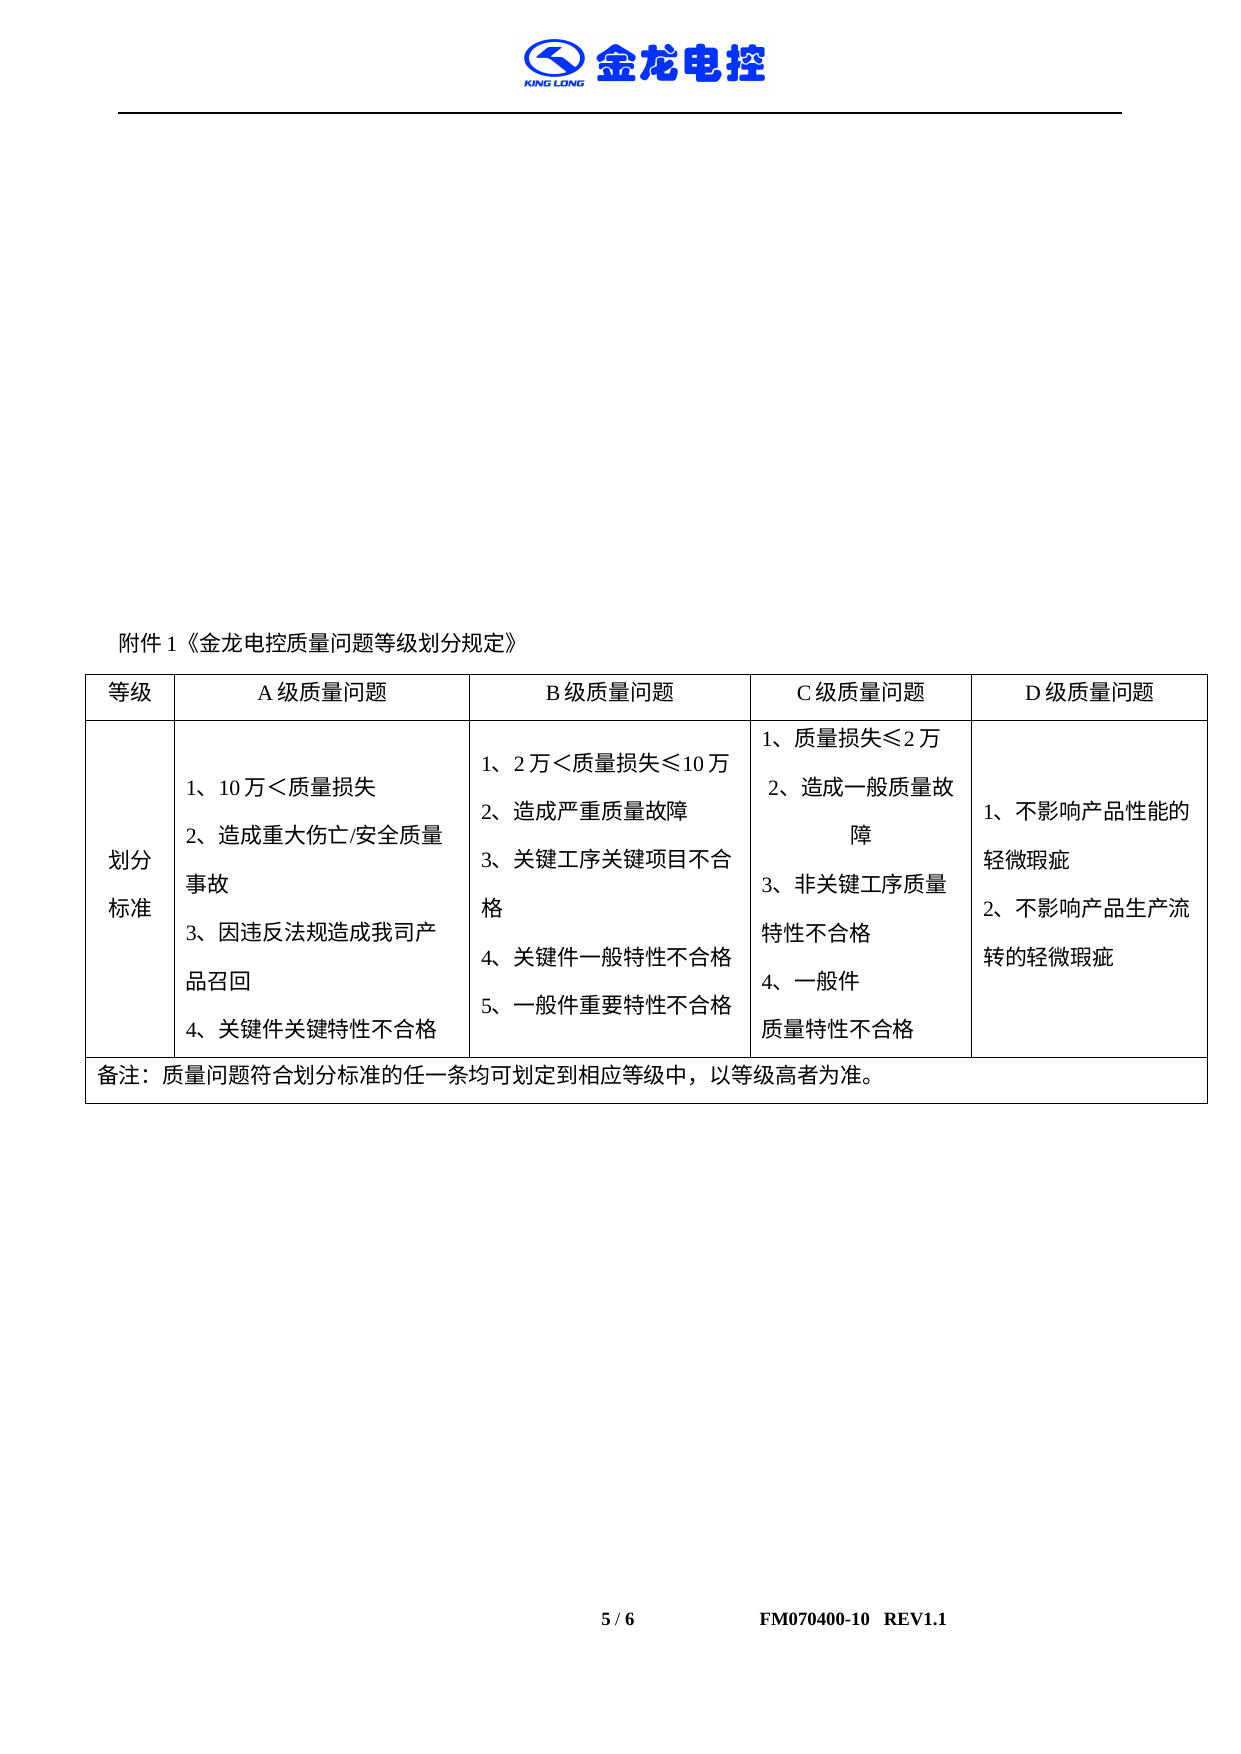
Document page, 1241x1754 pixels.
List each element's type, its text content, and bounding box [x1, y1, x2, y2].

table_cell 1、不影响产品性能的轻微瑕疵 2、不影响产品生产流转的轻微瑕疵 [972, 721, 1207, 1057]
table_cell 1、2万＜质量损失≤10万 2、造成严重质量故障 3、关键工序关键项目不合格 4、关键件一般特性不合格 5、一般件重要特性不合格 [470, 721, 750, 1057]
table_header 等级 [86, 675, 174, 720]
table_header A级质量问题 [175, 675, 469, 720]
picture [507, 28, 777, 99]
table_cell 备注：质量问题符合划分标准的任一条均可划定到相应等级中，以等级高者为准。 [86, 1058, 1207, 1103]
table_cell 1、质量损失≤2万 2、造成一般质量故障 3、非关键工序质量特性不合格 4、一般件 质量特性不合格 [751, 721, 971, 1057]
table_header C级质量问题 [751, 675, 971, 720]
table_header D级质量问题 [972, 675, 1207, 720]
table_header B级质量问题 [470, 675, 750, 720]
text 附件1《金龙电控质量问题等级划分规定》 [118, 626, 1122, 658]
table_cell 1、10万＜质量损失 2、造成重大伤亡/安全质量事故 3、因违反法规造成我司产品召回 4、关键件关键特性不合格 [175, 721, 469, 1057]
table_cell 划分 标准 [86, 721, 174, 1057]
